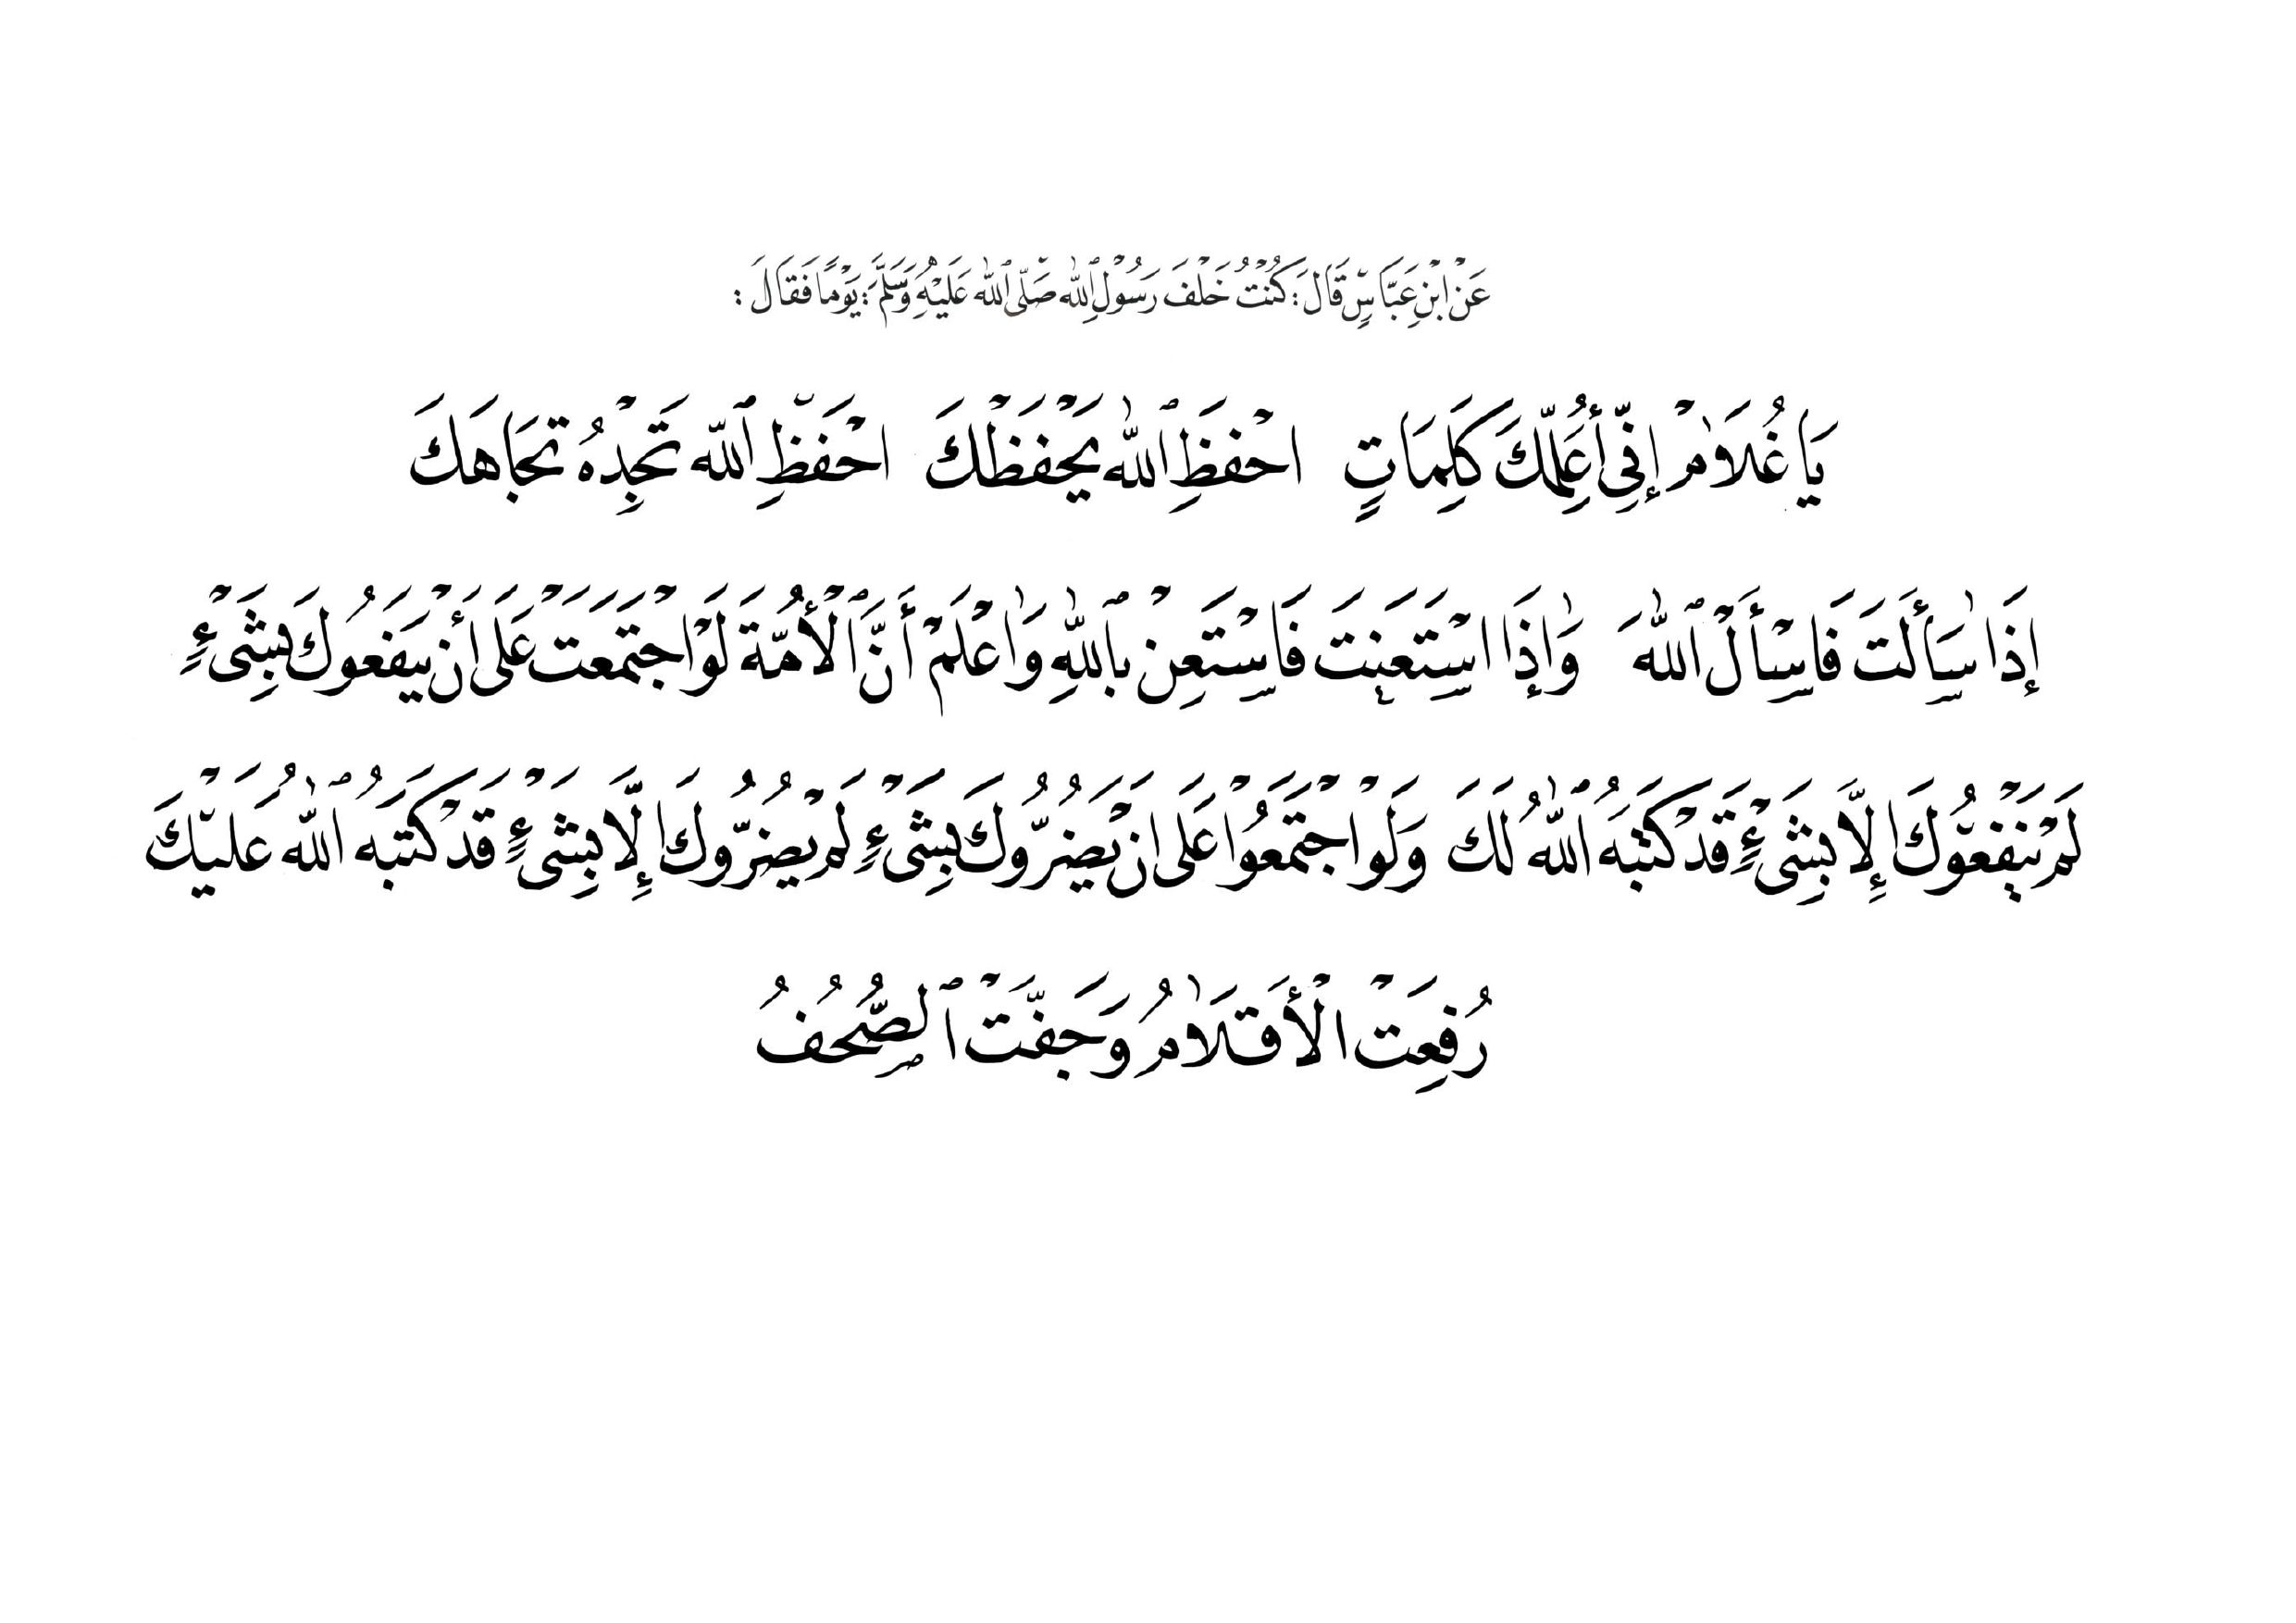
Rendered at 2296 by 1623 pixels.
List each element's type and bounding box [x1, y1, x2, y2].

picture [57, 57, 2179, 1286]
